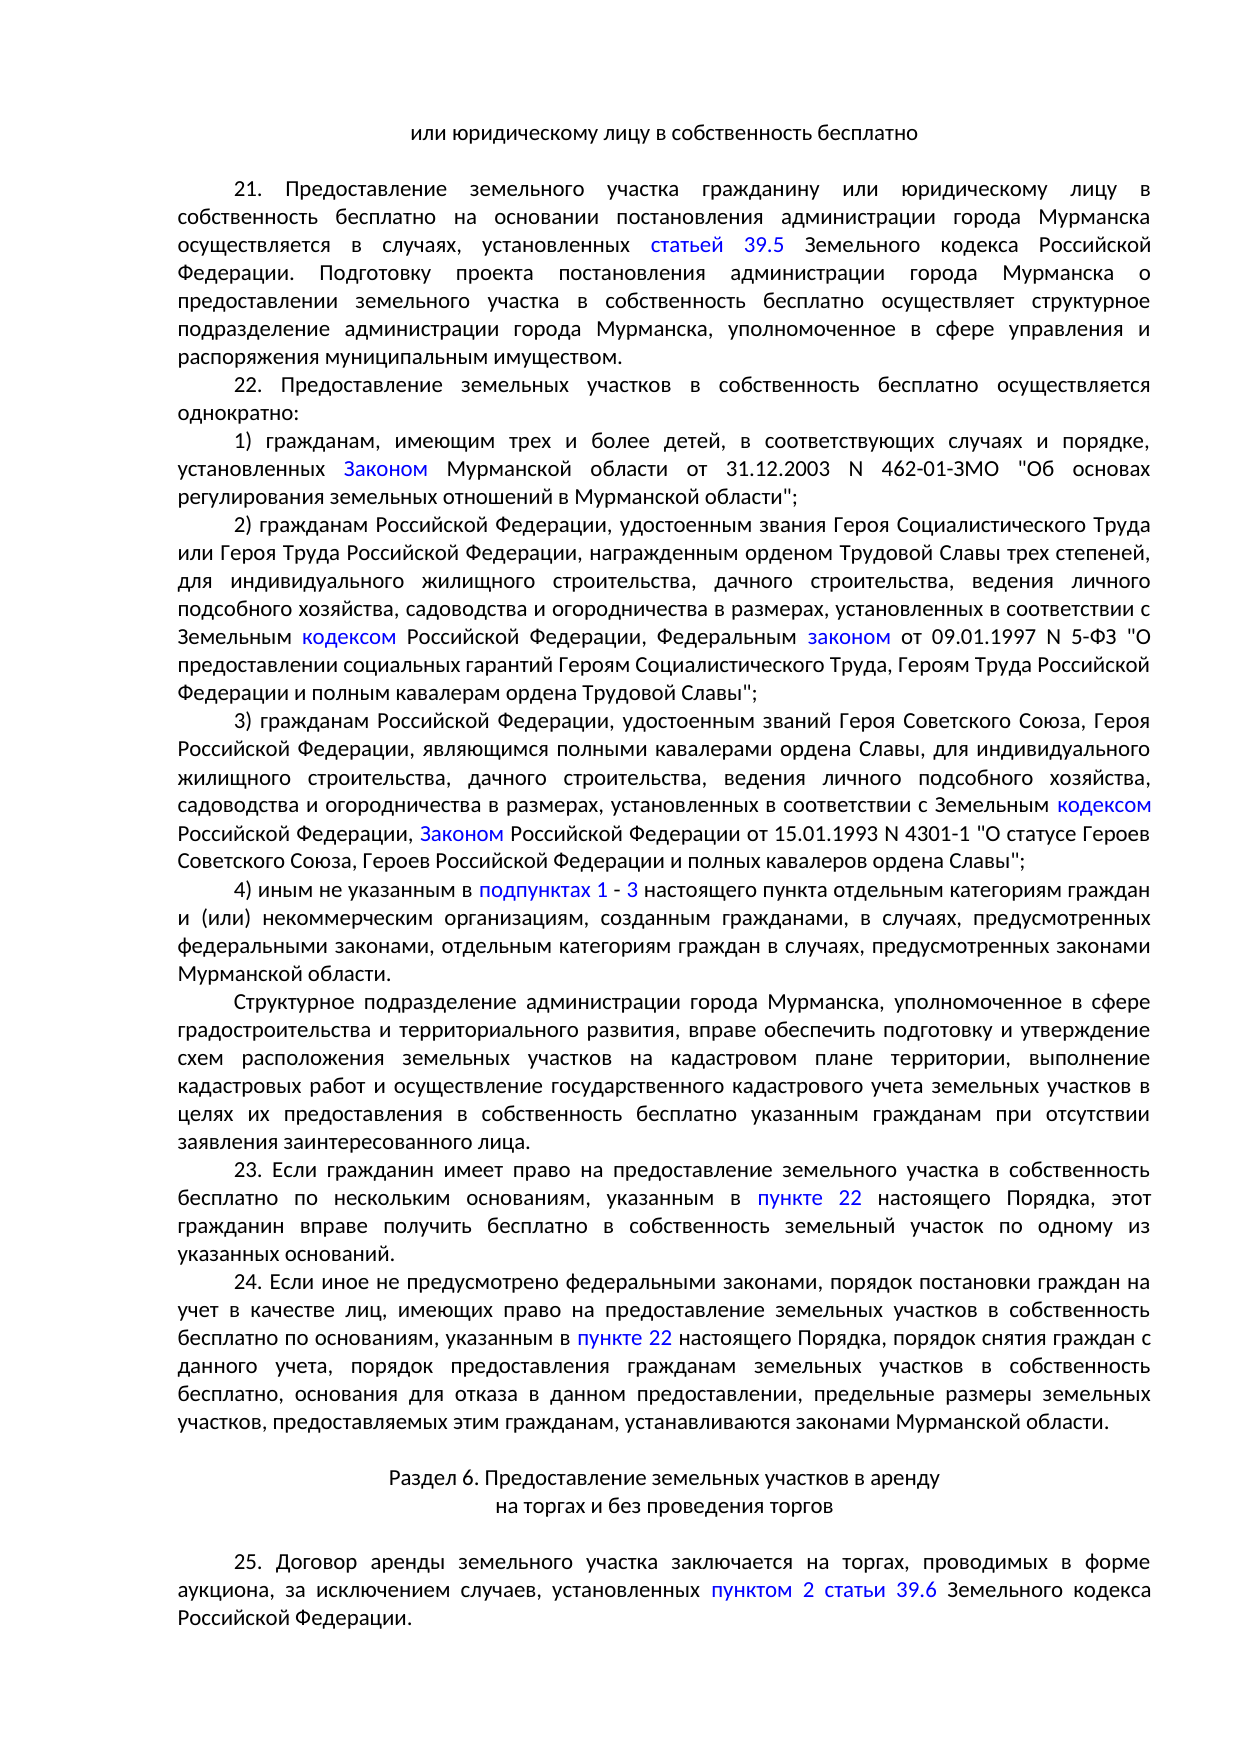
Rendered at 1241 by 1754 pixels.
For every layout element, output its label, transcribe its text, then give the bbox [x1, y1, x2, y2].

text 22. Предоставление земельных участков в собственность бесплатно осуществляется однократно: [177, 370, 1152, 426]
text 23. Если гражданин имеет право на предоставление земельного участка в собственность бесплатно по нескольким основаниям, указанным в пункте 22 настоящего Порядка, этот гражданин вправе получить бесплатно в собственность земельный участок по одному из указанных оснований. [177, 1155, 1152, 1267]
text 3) гражданам Российской Федерации, удостоенным званий Героя Советского Союза, Героя Российской Федерации, являющимся полными кавалерами ордена Славы, для индивидуального жилищного строительства, дачного строительства, ведения личного подсобного хозяйства, садоводства и огородничества в размерах, установленных в соответствии с Земельным кодексом Российской Федерации, Законом Российской Федерации от 15.01.1993 N 4301-1 "О статусе Героев Советского Союза, Героев Российской Федерации и полных кавалеров ордена Славы"; [177, 707, 1152, 875]
text 4) иным не указанным в подпунктах 1 - 3 настоящего пункта отдельным категориям граждан и (или) некоммерческим организациям, созданным гражданами, в случаях, предусмотренных федеральными законами, отдельным категориям граждан в случаях, предусмотренных законами Мурманской области. [177, 875, 1152, 987]
text 21. Предоставление земельного участка гражданину или юридическому лицу в собственность бесплатно на основании постановления администрации города Мурманска осуществляется в случаях, установленных статьей 39.5 Земельного кодекса Российской Федерации. Подготовку проекта постановления администрации города Мурманска о предоставлении земельного участка в собственность бесплатно осуществляет структурное подразделение администрации города Мурманска, уполномоченное в сфере управления и распоряжения муниципальным имуществом. [177, 174, 1152, 370]
text 1) гражданам, имеющим трех и более детей, в соответствующих случаях и порядке, установленных Законом Мурманской области от 31.12.2003 N 462-01-ЗМО "Об основах регулирования земельных отношений в Мурманской области"; [177, 426, 1152, 510]
text 25. Договор аренды земельного участка заключается на торгах, проводимых в форме аукциона, за исключением случаев, установленных пунктом 2 статьи 39.6 Земельного кодекса Российской Федерации. [177, 1547, 1152, 1631]
text 24. Если иное не предусмотрено федеральными законами, порядок постановки граждан на учет в качестве лиц, имеющих право на предоставление земельных участков в собственность бесплатно по основаниям, указанным в пункте 22 настоящего Порядка, порядок снятия граждан с данного учета, порядок предоставления гражданам земельных участков в собственность бесплатно, основания для отказа в данном предоставлении, предельные размеры земельных участков, предоставляемых этим гражданам, устанавливаются законами Мурманской области. [177, 1267, 1152, 1435]
text или юридическому лицу в собственность бесплатно [177, 118, 1152, 146]
text Структурное подразделение администрации города Мурманска, уполномоченное в сфере градостроительства и территориального развития, вправе обеспечить подготовку и утверждение схем расположения земельных участков на кадастровом плане территории, выполнение кадастровых работ и осуществление государственного кадастрового учета земельных участков в целях их предоставления в собственность бесплатно указанным гражданам при отсутствии заявления заинтересованного лица. [177, 987, 1152, 1155]
text Раздел 6. Предоставление земельных участков в аренду [177, 1463, 1152, 1491]
text на торгах и без проведения торгов [177, 1491, 1152, 1519]
text 2) гражданам Российской Федерации, удостоенным звания Героя Социалистического Труда или Героя Труда Российской Федерации, награжденным орденом Трудовой Славы трех степеней, для индивидуального жилищного строительства, дачного строительства, ведения личного подсобного хозяйства, садоводства и огородничества в размерах, установленных в соответствии с Земельным кодексом Российской Федерации, Федеральным законом от 09.01.1997 N 5-ФЗ "О предоставлении социальных гарантий Героям Социалистического Труда, Героям Труда Российской Федерации и полным кавалерам ордена Трудовой Славы"; [177, 510, 1152, 707]
